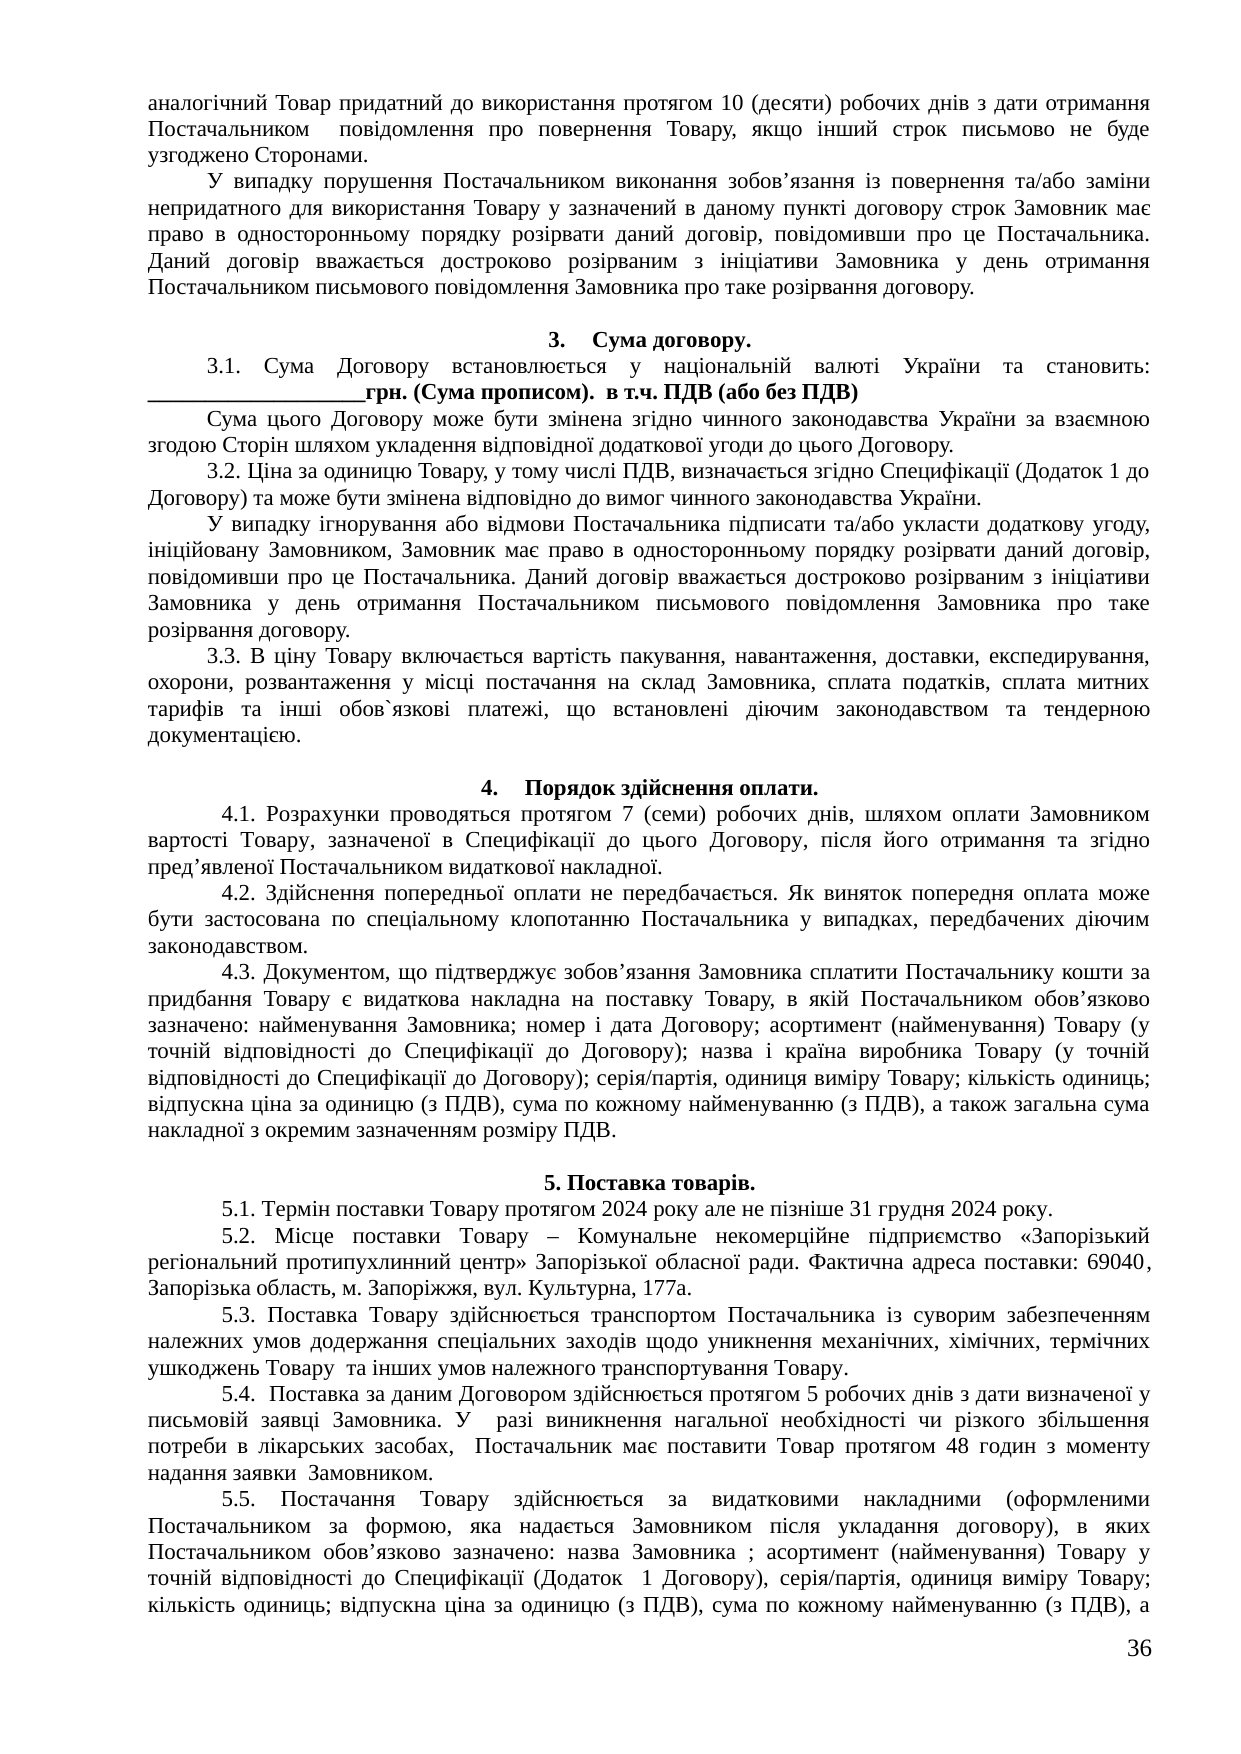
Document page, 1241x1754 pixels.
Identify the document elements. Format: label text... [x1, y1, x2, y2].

list Сума договору. [148, 326, 1152, 352]
text Сума цього Договору може бути змінена згідно чинного законодавства України за взаємною згодою Сторін шляхом укладення відповідної додаткової угоди до цього Договору. [148, 405, 1152, 457]
text 5. Поставка товарів. [148, 1169, 1152, 1195]
text У випадку порушення Постачальником виконання зобов’язання із повернення та/або заміни непридатного для використання Товару у зазначений в даному пункті договору строк Замовник має право в односторонньому порядку розірвати даний договір, повідомивши про це Постачальника. Даний договір вважається достроково розірваним з ініціативи Замовника у день отримання Постачальником письмового повідомлення Замовника про таке розірвання договору. [148, 168, 1152, 299]
text 5.4. Поставка за даним Договором здійснюється протягом 5 робочих днів з дати визначеної у письмовій заявці Замовника. У разі виникнення нагальної необхідності чи різкого збільшення потреби в лікарських засобах, Постачальник має поставити Товар протягом 48 годин з моменту надання заявки Замовником. [148, 1380, 1152, 1485]
text 4.3. Документом, що підтверджує зобов’язання Замовника сплатити Постачальнику кошти за придбання Товару є видаткова накладна на поставку Товару, в якій Постачальником обов’язково зазначено: найменування Замовника; номер і дата Договору; асортимент (найменування) Товару (у точній відповідності до Специфікації до Договору); назва і країна виробника Товару (у точній відповідності до Специфікації до Договору); серія/партія, одиниця виміру Товару; кількість одиниць; відпускна ціна за одиницю (з ПДВ), сума по кожному найменуванню (з ПДВ), а також загальна сума накладної з окремим зазначенням розміру ПДВ. [148, 958, 1152, 1143]
list Порядок здійснення оплати. [148, 774, 1152, 800]
text 3.1. Сума Договору встановлюється у національній валюті України та становить: ___________________грн. (Сума прописом). в т.ч. ПДВ (або без ПДВ) [148, 352, 1152, 405]
text 5.1. Термін поставки Товару протягом 2024 року але не пізніше 31 грудня 2024 року. [221, 1195, 1152, 1222]
text 5.3. Поставка Товару здійснюється транспортом Постачальника із суворим забезпеченням належних умов додержання спеціальних заходів щодо уникнення механічних, хімічних, термічних ушкоджень Товару та інших умов належного транспортування Товару. [148, 1301, 1152, 1380]
text 5.2. Місце поставки Товару – Комунальне некомерційне підприємство «Запорізький регіональний протипухлинний центр» Запорізької обласної ради. Фактична адреса поставки: 69040, Запорізька область, м. Запоріжжя, вул. Культурна, 177а. [148, 1222, 1152, 1301]
text 4.2. Здійснення попередньої оплати не передбачається. Як виняток попередня оплата може бути застосована по спеціальному клопотанню Постачальника у випадках, передбачених діючим законодавством. [148, 879, 1152, 958]
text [148, 88, 1152, 168]
text У випадку ігнорування або відмови Постачальника підписати та/або укласти додаткову угоду, ініційовану Замовником, Замовник має право в односторонньому порядку розірвати даний договір, повідомивши про це Постачальника. Даний договір вважається достроково розірваним з ініціативи Замовника у день отримання Постачальником письмового повідомлення Замовника про таке розірвання договору. [148, 510, 1152, 642]
text 3.2. Ціна за одиницю Товару, у тому числі ПДВ, визначається згідно Специфікації (Додаток 1 до Договору) та може бути змінена відповідно до вимог чинного законодавства України. [148, 457, 1152, 510]
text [148, 1485, 1152, 1617]
text 4.1. Розрахунки проводяться протягом 7 (семи) робочих днів, шляхом оплати Замовником вартості Товару, зазначеної в Специфікації до цього Договору, після його отримання та згідно пред’явленої Постачальником видаткової накладної. [148, 800, 1152, 879]
text 3.3. В ціну Товару включається вартість пакування, навантаження, доставки, експедирування, охорони, розвантаження у місці постачання на склад Замовника, сплата податків, сплата митних тарифів та інші обов`язкові платежі, що встановлені діючим законодавством та тендерною документацією. [148, 642, 1152, 747]
